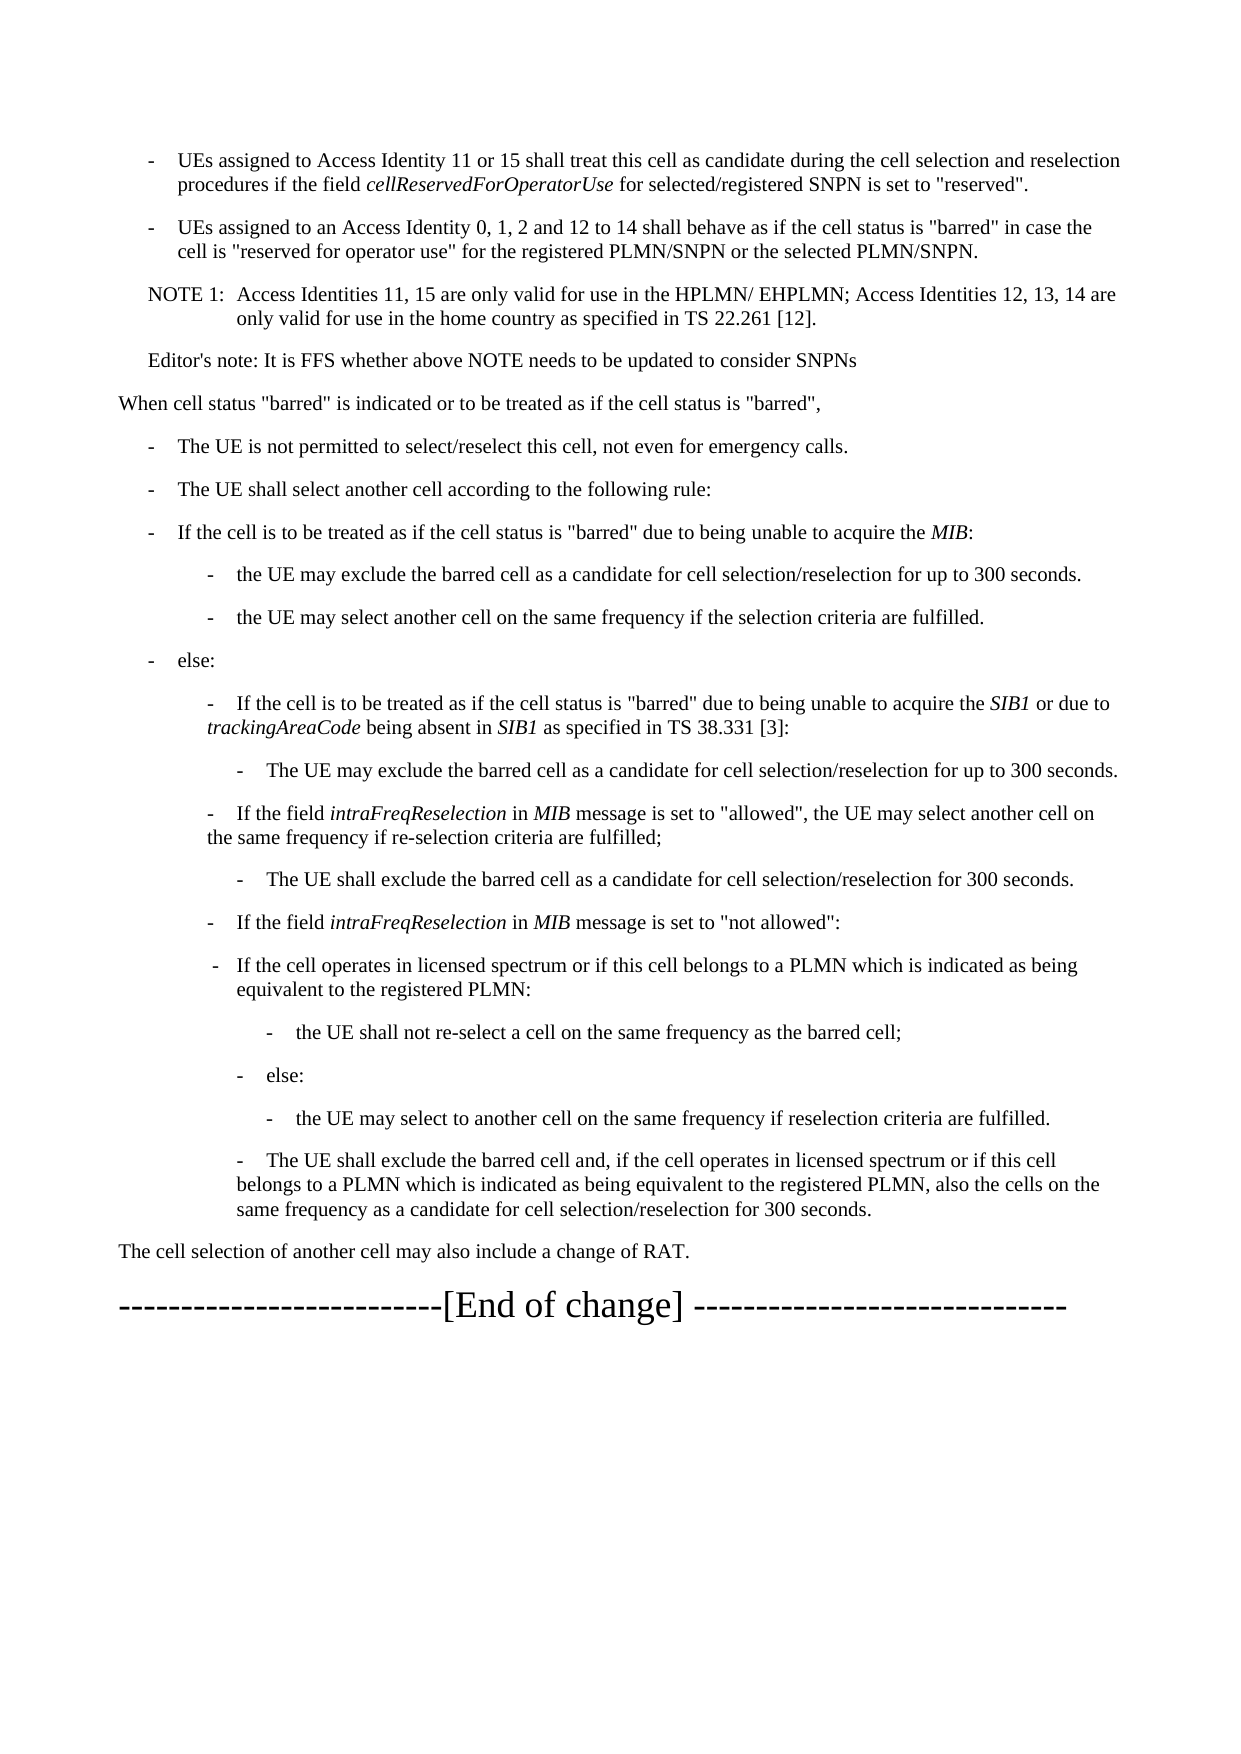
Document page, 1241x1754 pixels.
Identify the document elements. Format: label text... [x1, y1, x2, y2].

text - The UE may exclude the barred cell as a candidate for cell selection/reselection for up to 300 seconds. [236, 758, 1122, 782]
text - If the cell is to be treated as if the cell status is "barred" due to being unable to acquire the MIB: [148, 519, 1122, 544]
text - If the field intraFreqReselection in MIB message is set to "allowed", the UE may select another cell on the same frequency if re-selection criteria are fulfilled; [207, 801, 1122, 849]
text - the UE shall not re-select a cell on the same frequency as the barred cell; [266, 1020, 1122, 1044]
text - the UE may exclude the barred cell as a candidate for cell selection/reselection for up to 300 seconds. [207, 562, 1122, 586]
text - The UE shall exclude the barred cell as a candidate for cell selection/reselection for 300 seconds. [236, 867, 1122, 891]
text - If the cell operates in licensed spectrum or if this cell belongs to a PLMN which is indicated as being equivalent to the registered PLMN: [212, 953, 1122, 1001]
text - UEs assigned to Access Identity 11 or 15 shall treat this cell as candidate during the cell selection and reselection procedures if the field cellReservedForOperatorUse for selected/registered SNPN is set to "reserved". [148, 148, 1122, 196]
text The cell selection of another cell may also include a change of RAT. [118, 1239, 1122, 1263]
text - If the field intraFreqReselection in MIB message is set to "not allowed": [207, 910, 1122, 934]
text - the UE may select another cell on the same frequency if the selection criteria are fulfilled. [207, 605, 1122, 629]
text - the UE may select to another cell on the same frequency if reselection criteria are fulfilled. [266, 1106, 1122, 1129]
text --------------------------[End of change] ------------------------------ [118, 1282, 1122, 1325]
text - else: [148, 648, 1122, 672]
text - The UE shall select another cell according to the following rule: [148, 477, 1122, 501]
text When cell status "barred" is indicated or to be treated as if the cell status is "barred", [118, 391, 1122, 415]
text - The UE is not permitted to select/reselect this cell, not even for emergency calls. [148, 434, 1122, 458]
text Editor's note: It is FFS whether above NOTE needs to be updated to consider SNPNs [148, 348, 1122, 372]
text NOTE 1: Access Identities 11, 15 are only valid for use in the HPLMN/ EHPLMN; Access Identities 12, 13, 14 are only valid for use in the home country as specified in TS 22.261 [12]. [148, 281, 1122, 329]
text - else: [236, 1063, 1122, 1087]
text - If the cell is to be treated as if the cell status is "barred" due to being unable to acquire the SIB1 or due to trackingAreaCode being absent in SIB1 as specified in TS 38.331 [3]: [207, 691, 1122, 739]
text - The UE shall exclude the barred cell and, if the cell operates in licensed spectrum or if this cell belongs to a PLMN which is indicated as being equivalent to the registered PLMN, also the cells on the same frequency as a candidate for cell selection/reselection for 300 seconds. [236, 1148, 1122, 1221]
text - UEs assigned to an Access Identity 0, 1, 2 and 12 to 14 shall behave as if the cell status is "barred" in case the cell is "reserved for operator use" for the registered PLMN/SNPN or the selected PLMN/SNPN. [148, 214, 1122, 263]
